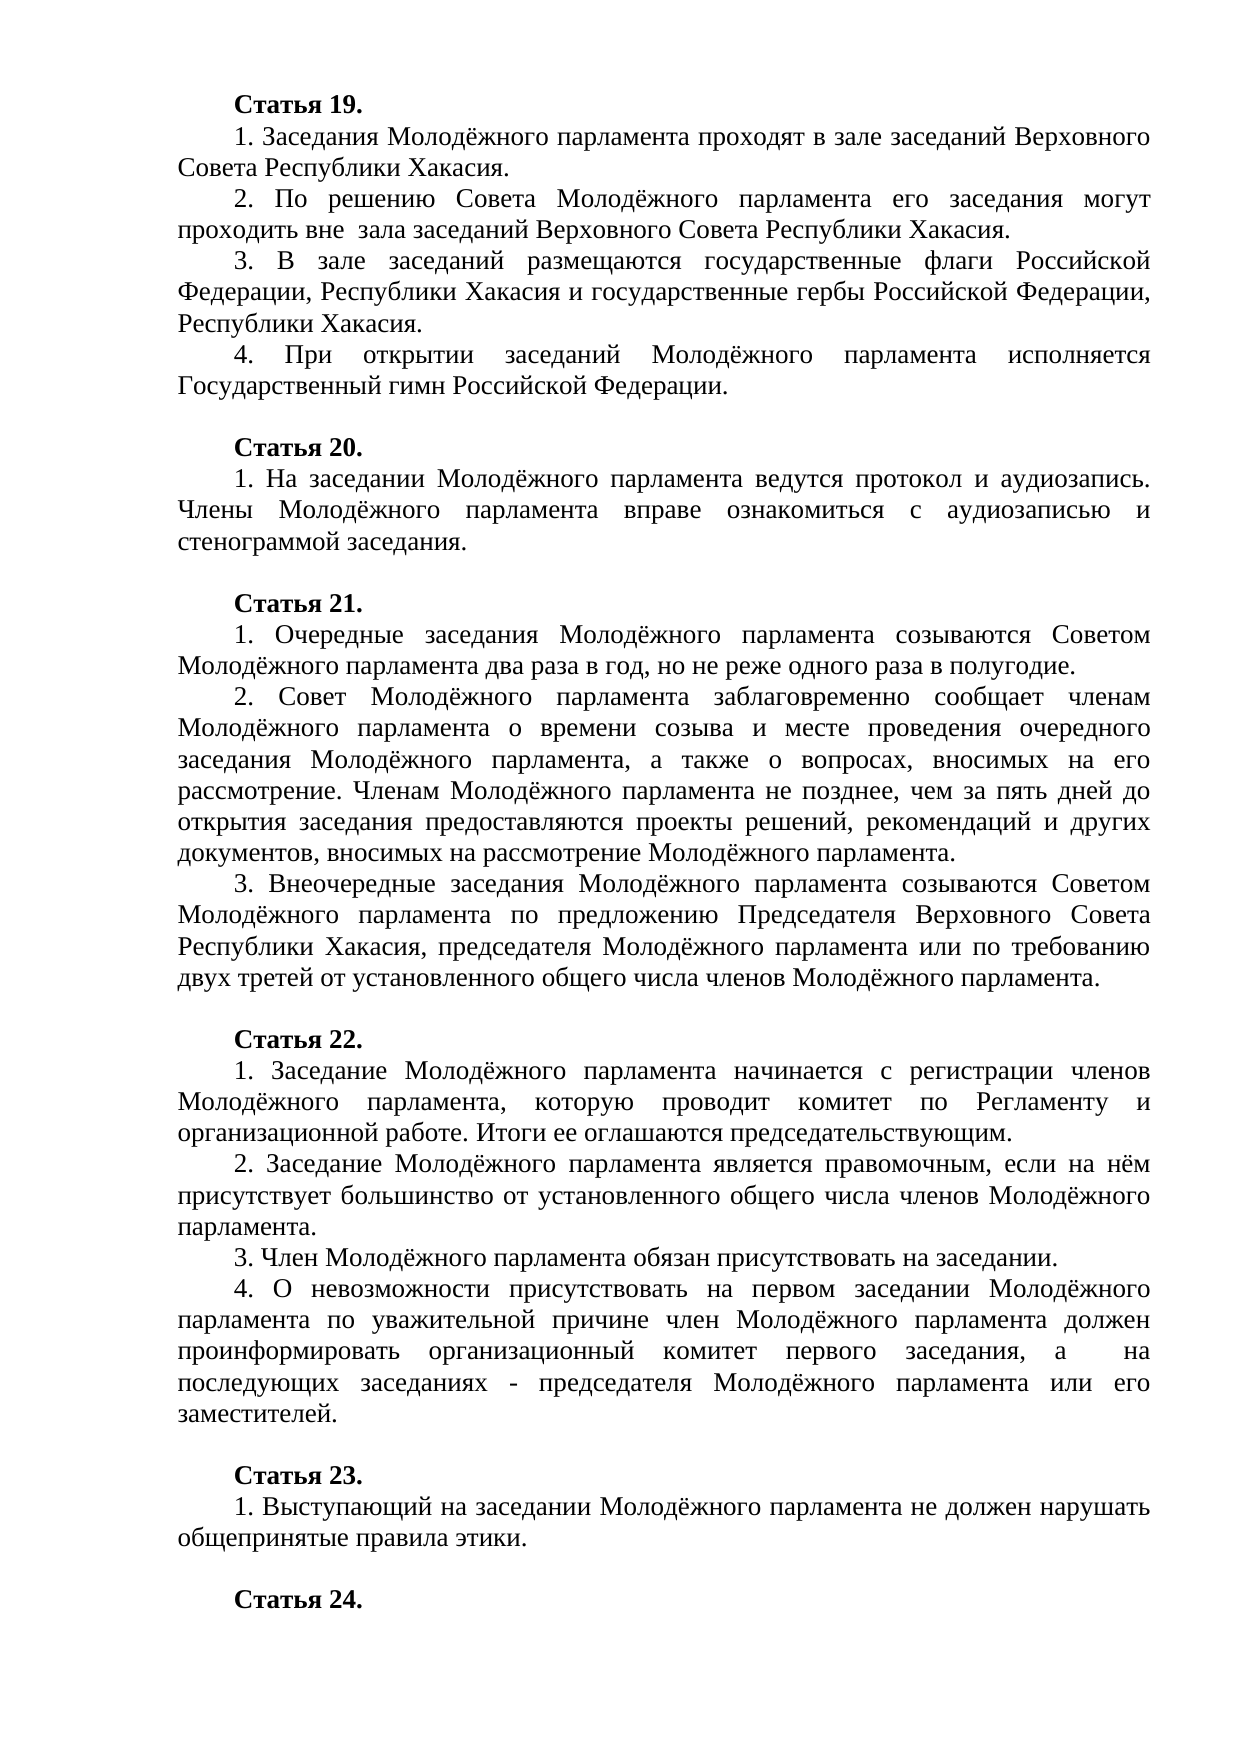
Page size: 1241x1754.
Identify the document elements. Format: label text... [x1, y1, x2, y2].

text 4. При открытии заседаний Молодёжного парламента исполняется Государственный гимн Российской Федерации. [177, 338, 1152, 400]
text Статья 24. [177, 1584, 1152, 1615]
text 2. Совет Молодёжного парламента заблаговременно сообщает членам Молодёжного парламента о времени созыва и месте проведения очередного заседания Молодёжного парламента, а также о вопросах, вносимых на его рассмотрение. Членам Молодёжного парламента не позднее, чем за пять дней до открытия заседания предоставляются проекты решений, рекомендаций и других документов, вносимых на рассмотрение Молодёжного парламента. [177, 680, 1152, 867]
text Статья 23. [177, 1459, 1152, 1490]
text 1. Заседания Молодёжного парламента проходят в зале заседаний Верховного Совета Республики Хакасия. [177, 120, 1152, 182]
text Статья 20. [177, 431, 1152, 462]
text Статья 19. [177, 89, 1152, 120]
text 1. Выступающий на заседании Молодёжного парламента не должен нарушать общепринятые правила этики. [177, 1490, 1152, 1552]
text 3. В зале заседаний размещаются государственные флаги Российской Федерации, Республики Хакасия и государственные гербы Российской Федерации, Республики Хакасия. [177, 244, 1152, 338]
text Статья 21. [177, 587, 1152, 618]
text 3. Внеочередные заседания Молодёжного парламента созываются Советом Молодёжного парламента по предложению Председателя Верховного Совета Республики Хакасия, председателя Молодёжного парламента или по требованию двух третей от установленного общего числа членов Молодёжного парламента. [177, 867, 1152, 992]
text 2. По решению Совета Молодёжного парламента его заседания могут проходить вне зала заседаний Верховного Совета Республики Хакасия. [177, 182, 1152, 244]
text 4. О невозможности присутствовать на первом заседании Молодёжного парламента по уважительной причине член Молодёжного парламента должен проинформировать организационный комитет первого заседания, а на последующих заседаниях - председателя Молодёжного парламента или его заместителей. [177, 1272, 1152, 1428]
text 1. На заседании Молодёжного парламента ведутся протокол и аудиозапись. Члены Молодёжного парламента вправе ознакомиться с аудиозаписью и стенограммой заседания. [177, 462, 1152, 556]
text 3. Член Молодёжного парламента обязан присутствовать на заседании. [177, 1241, 1152, 1272]
text 2. Заседание Молодёжного парламента является правомочным, если на нём присутствует большинство от установленного общего числа членов Молодёжного парламента. [177, 1148, 1152, 1241]
text 1. Очередные заседания Молодёжного парламента созываются Советом Молодёжного парламента два раза в год, но не реже одного раза в полугодие. [177, 618, 1152, 680]
text Статья 22. [177, 1023, 1152, 1054]
text 1. Заседание Молодёжного парламента начинается с регистрации членов Молодёжного парламента, которую проводит комитет по Регламенту и организационной работе. Итоги ее оглашаются председательствующим. [177, 1054, 1152, 1148]
